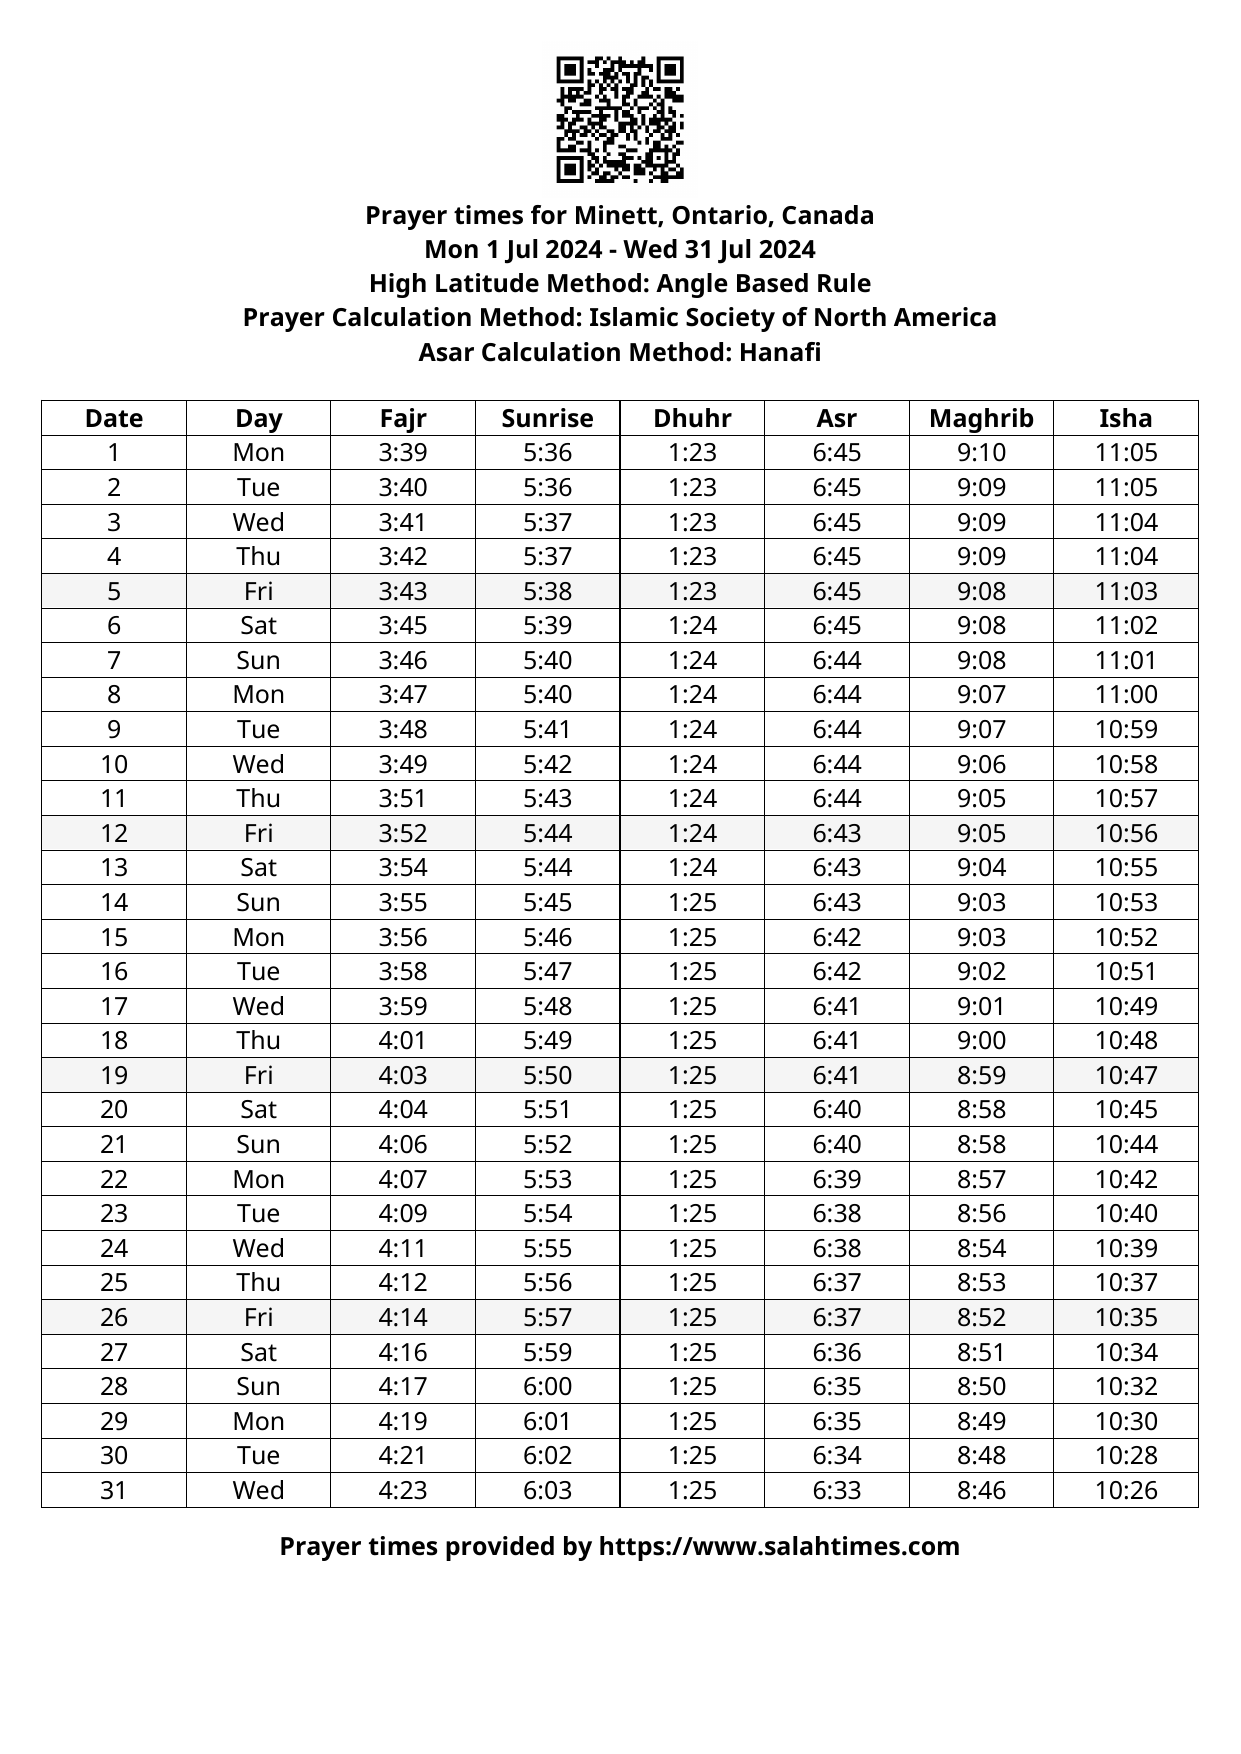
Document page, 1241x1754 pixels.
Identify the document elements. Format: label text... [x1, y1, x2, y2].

table_cell 6:01 [476, 1404, 619, 1437]
table_cell 11:05 [1054, 436, 1198, 469]
table_header Sunrise [476, 401, 619, 434]
table_cell 6:45 [765, 609, 909, 642]
table_cell 5:42 [476, 747, 619, 780]
table_cell 4:17 [331, 1369, 475, 1403]
table_cell 6:02 [476, 1439, 619, 1472]
table_cell 5:39 [476, 609, 619, 642]
table_cell 10:35 [1054, 1300, 1198, 1334]
table_cell 1:25 [621, 989, 764, 1022]
table_cell 3:49 [331, 747, 475, 780]
table_cell 9:07 [910, 712, 1053, 746]
table_cell 4 [42, 539, 186, 573]
table_cell 9:06 [910, 747, 1053, 780]
table_cell 6:39 [765, 1162, 909, 1195]
table_cell 2 [42, 470, 186, 504]
table_cell 5:40 [476, 678, 619, 711]
table_cell Tue [187, 712, 330, 746]
table_cell 5:53 [476, 1162, 619, 1195]
table_cell 10:52 [1054, 920, 1198, 953]
text High Latitude Method: Angle Based Rule [42, 266, 1198, 300]
table_cell 1:25 [621, 1127, 764, 1161]
table_cell 1:25 [621, 1300, 764, 1334]
table_cell 6:43 [765, 885, 909, 919]
table_cell 1:25 [621, 1439, 764, 1472]
table_cell Sun [187, 1127, 330, 1161]
table_cell 1:25 [621, 1024, 764, 1057]
table_cell 10:51 [1054, 954, 1198, 988]
table_cell 5:50 [476, 1058, 619, 1092]
table_cell 20 [42, 1093, 186, 1126]
table_cell 6:38 [765, 1196, 909, 1230]
table_cell 8:59 [910, 1058, 1053, 1092]
table_cell 9:09 [910, 505, 1053, 538]
table_cell 3:46 [331, 643, 475, 677]
table_cell 6:42 [765, 954, 909, 988]
table_cell 10:53 [1054, 885, 1198, 919]
table_cell 4:14 [331, 1300, 475, 1334]
table_cell Sun [187, 1369, 330, 1403]
table_cell 3:51 [331, 781, 475, 815]
table_cell 10:56 [1054, 816, 1198, 849]
table_cell 6:44 [765, 781, 909, 815]
table_cell 18 [42, 1024, 186, 1057]
table_cell 21 [42, 1127, 186, 1161]
table_cell Sat [187, 1093, 330, 1126]
table_cell 9:03 [910, 920, 1053, 953]
table_cell 1:25 [621, 1335, 764, 1368]
text Prayer Calculation Method: Islamic Society of North America [42, 300, 1198, 334]
table_cell 10:42 [1054, 1162, 1198, 1195]
table_cell 11:03 [1054, 574, 1198, 607]
table_cell 9:09 [910, 470, 1053, 504]
table_cell 31 [42, 1473, 186, 1507]
table_cell 3:58 [331, 954, 475, 988]
table_cell 5:44 [476, 816, 619, 849]
table_cell 6:41 [765, 1024, 909, 1057]
table_cell 8:58 [910, 1093, 1053, 1126]
table_cell 17 [42, 989, 186, 1022]
table_cell 5:47 [476, 954, 619, 988]
table_cell 1:25 [621, 920, 764, 953]
table_cell 6:40 [765, 1127, 909, 1161]
table_cell 6:44 [765, 747, 909, 780]
table_cell 19 [42, 1058, 186, 1092]
text Asar Calculation Method: Hanafi [42, 334, 1198, 368]
table_cell 1:25 [621, 1093, 764, 1126]
text Prayer times for Minett, Ontario, Canada [42, 198, 1198, 232]
table_cell 3:43 [331, 574, 475, 607]
table_cell Tue [187, 470, 330, 504]
table_cell 6:45 [765, 574, 909, 607]
table_cell 3:55 [331, 885, 475, 919]
table_cell 10:39 [1054, 1231, 1198, 1264]
table_cell 5:43 [476, 781, 619, 815]
table_cell 8:50 [910, 1369, 1053, 1403]
table_cell 13 [42, 851, 186, 884]
table_cell 1:24 [621, 816, 764, 849]
table_cell 4:23 [331, 1473, 475, 1507]
table_cell 6:37 [765, 1300, 909, 1334]
table_cell Fri [187, 1058, 330, 1092]
table_cell 6:41 [765, 1058, 909, 1092]
table_cell 5:45 [476, 885, 619, 919]
table_cell Thu [187, 781, 330, 815]
table_cell 5:37 [476, 539, 619, 573]
table_cell 1:24 [621, 747, 764, 780]
table_cell 9:03 [910, 885, 1053, 919]
table_cell 4:07 [331, 1162, 475, 1195]
table_cell 1:23 [621, 436, 764, 469]
table_cell 11:04 [1054, 505, 1198, 538]
table_cell 11:00 [1054, 678, 1198, 711]
table_cell 8:53 [910, 1266, 1053, 1299]
table_cell 1:25 [621, 1266, 764, 1299]
table_cell 6:36 [765, 1335, 909, 1368]
table_cell 9:00 [910, 1024, 1053, 1057]
table_cell 7 [42, 643, 186, 677]
table_cell 15 [42, 920, 186, 953]
table_cell 1:23 [621, 539, 764, 573]
table_cell 10:49 [1054, 989, 1198, 1022]
table_cell 14 [42, 885, 186, 919]
table_cell 4:06 [331, 1127, 475, 1161]
table_cell 3 [42, 505, 186, 538]
table_cell 3:39 [331, 436, 475, 469]
table_cell 26 [42, 1300, 186, 1334]
table_cell 5:56 [476, 1266, 619, 1299]
table_cell 29 [42, 1404, 186, 1437]
table_cell Sat [187, 851, 330, 884]
table_cell 3:52 [331, 816, 475, 849]
table_cell 11:04 [1054, 539, 1198, 573]
table_cell 9:05 [910, 781, 1053, 815]
table_cell 9:08 [910, 574, 1053, 607]
table_header Date [42, 401, 186, 434]
table_cell 5:36 [476, 436, 619, 469]
table_cell 4:03 [331, 1058, 475, 1092]
table_cell 10:57 [1054, 781, 1198, 815]
table_cell 6:43 [765, 851, 909, 884]
table_header Fajr [331, 401, 475, 434]
table_cell 1:23 [621, 505, 764, 538]
table_cell 4:19 [331, 1404, 475, 1437]
table_cell 28 [42, 1369, 186, 1403]
table_cell Wed [187, 505, 330, 538]
table_cell 30 [42, 1439, 186, 1472]
table_cell 9 [42, 712, 186, 746]
table_cell 5:59 [476, 1335, 619, 1368]
table_cell 3:42 [331, 539, 475, 573]
table_cell 9:07 [910, 678, 1053, 711]
table_cell Thu [187, 539, 330, 573]
table_cell 6:35 [765, 1404, 909, 1437]
table_cell 3:54 [331, 851, 475, 884]
table_cell 5:55 [476, 1231, 619, 1264]
table_cell 1:25 [621, 1404, 764, 1437]
table_cell Tue [187, 1196, 330, 1230]
table_cell 1:23 [621, 470, 764, 504]
table_cell 10:30 [1054, 1404, 1198, 1437]
table_cell 12 [42, 816, 186, 849]
table_cell 4:09 [331, 1196, 475, 1230]
table_cell 4:04 [331, 1093, 475, 1126]
table_cell 3:59 [331, 989, 475, 1022]
table_cell 10:26 [1054, 1473, 1198, 1507]
table_cell 1:24 [621, 712, 764, 746]
text Mon 1 Jul 2024 - Wed 31 Jul 2024 [42, 232, 1198, 266]
table_cell 9:09 [910, 539, 1053, 573]
table_cell 8:52 [910, 1300, 1053, 1334]
table_cell Sat [187, 609, 330, 642]
table_cell 11:05 [1054, 470, 1198, 504]
table_cell Mon [187, 1404, 330, 1437]
table_cell 5:38 [476, 574, 619, 607]
table_cell 5:57 [476, 1300, 619, 1334]
table_header Dhuhr [621, 401, 764, 434]
table_cell 8:48 [910, 1439, 1053, 1472]
table_cell 6:44 [765, 712, 909, 746]
table_cell 5:44 [476, 851, 619, 884]
table_cell 8:57 [910, 1162, 1053, 1195]
table_cell Wed [187, 1231, 330, 1264]
table_cell 8:58 [910, 1127, 1053, 1161]
table_cell 5:48 [476, 989, 619, 1022]
table_cell 11:02 [1054, 609, 1198, 642]
table_cell 5 [42, 574, 186, 607]
table_cell 10:44 [1054, 1127, 1198, 1161]
table_cell 6:33 [765, 1473, 909, 1507]
table_cell 6:45 [765, 470, 909, 504]
table_cell 6:40 [765, 1093, 909, 1126]
table_cell 10:45 [1054, 1093, 1198, 1126]
table_cell 6:03 [476, 1473, 619, 1507]
table_cell 9:08 [910, 609, 1053, 642]
table_cell Fri [187, 1300, 330, 1334]
table_cell 1:25 [621, 1369, 764, 1403]
table_cell 10:28 [1054, 1439, 1198, 1472]
table_cell 1:24 [621, 643, 764, 677]
table_cell 10:55 [1054, 851, 1198, 884]
table_cell Mon [187, 436, 330, 469]
table_cell Wed [187, 747, 330, 780]
table_cell 25 [42, 1266, 186, 1299]
table_cell 8:54 [910, 1231, 1053, 1264]
table_cell 1:23 [621, 574, 764, 607]
picture [542, 41, 699, 198]
table_header Asr [765, 401, 909, 434]
text Prayer times provided by https://www.salahtimes.com [42, 1528, 1198, 1563]
table_cell 9:02 [910, 954, 1053, 988]
table_cell 10:48 [1054, 1024, 1198, 1057]
table_cell 10:34 [1054, 1335, 1198, 1368]
table_cell 6:37 [765, 1266, 909, 1299]
table_cell Sat [187, 1335, 330, 1368]
table_cell 1:24 [621, 851, 764, 884]
table_cell 9:04 [910, 851, 1053, 884]
table_cell 1:24 [621, 678, 764, 711]
table_cell Sun [187, 643, 330, 677]
table_cell Wed [187, 989, 330, 1022]
table_cell 10:37 [1054, 1266, 1198, 1299]
table_cell 10 [42, 747, 186, 780]
table_cell 6:45 [765, 436, 909, 469]
table_cell 10:40 [1054, 1196, 1198, 1230]
table_cell 11 [42, 781, 186, 815]
table_cell 3:47 [331, 678, 475, 711]
table_cell Mon [187, 1162, 330, 1195]
table_cell 9:01 [910, 989, 1053, 1022]
table_cell 8:51 [910, 1335, 1053, 1368]
table_cell 23 [42, 1196, 186, 1230]
table_cell 11:01 [1054, 643, 1198, 677]
table_cell 5:52 [476, 1127, 619, 1161]
table_cell Thu [187, 1266, 330, 1299]
table_cell 9:05 [910, 816, 1053, 849]
table_cell 5:36 [476, 470, 619, 504]
table_cell 5:51 [476, 1093, 619, 1126]
table_cell 3:45 [331, 609, 475, 642]
table_cell 8 [42, 678, 186, 711]
table_cell 3:56 [331, 920, 475, 953]
table_cell 10:47 [1054, 1058, 1198, 1092]
table_cell 4:12 [331, 1266, 475, 1299]
table_cell 22 [42, 1162, 186, 1195]
table_cell 3:41 [331, 505, 475, 538]
table_cell 3:48 [331, 712, 475, 746]
table_cell 1:25 [621, 1231, 764, 1264]
table_cell Tue [187, 954, 330, 988]
table_cell Mon [187, 678, 330, 711]
table_cell 1:25 [621, 1196, 764, 1230]
table_cell Mon [187, 920, 330, 953]
table_header Maghrib [910, 401, 1053, 434]
table_cell 6:38 [765, 1231, 909, 1264]
table_cell 6:42 [765, 920, 909, 953]
table_cell Fri [187, 574, 330, 607]
table_cell 4:21 [331, 1439, 475, 1472]
table_cell Sun [187, 885, 330, 919]
table_header Isha [1054, 401, 1198, 434]
table_cell 3:40 [331, 470, 475, 504]
table_cell 1 [42, 436, 186, 469]
table_cell 10:32 [1054, 1369, 1198, 1403]
table_cell 24 [42, 1231, 186, 1264]
table_cell 5:49 [476, 1024, 619, 1057]
table_cell 8:46 [910, 1473, 1053, 1507]
table_cell 6:34 [765, 1439, 909, 1472]
table_cell 1:24 [621, 609, 764, 642]
table_cell Tue [187, 1439, 330, 1472]
table_cell 6:45 [765, 505, 909, 538]
table_cell 1:25 [621, 885, 764, 919]
table_cell 4:16 [331, 1335, 475, 1368]
table_cell 8:56 [910, 1196, 1053, 1230]
table_cell 6:41 [765, 989, 909, 1022]
table_cell 27 [42, 1335, 186, 1368]
table_cell 4:01 [331, 1024, 475, 1057]
table_cell 5:41 [476, 712, 619, 746]
table_cell 6:44 [765, 678, 909, 711]
table_cell 1:25 [621, 954, 764, 988]
table_cell 1:25 [621, 1058, 764, 1092]
table_cell 16 [42, 954, 186, 988]
table_cell 1:25 [621, 1473, 764, 1507]
table_cell Fri [187, 816, 330, 849]
table_cell Thu [187, 1024, 330, 1057]
table_cell 5:54 [476, 1196, 619, 1230]
table_cell 6:44 [765, 643, 909, 677]
table_cell 5:37 [476, 505, 619, 538]
table_cell 5:46 [476, 920, 619, 953]
table_cell 10:59 [1054, 712, 1198, 746]
table_cell 1:24 [621, 781, 764, 815]
table_cell 4:11 [331, 1231, 475, 1264]
table_header Day [187, 401, 330, 434]
table_cell 6 [42, 609, 186, 642]
table_cell 9:10 [910, 436, 1053, 469]
table_cell 1:25 [621, 1162, 764, 1195]
table_cell 6:45 [765, 539, 909, 573]
table_cell 10:58 [1054, 747, 1198, 780]
table_cell 6:43 [765, 816, 909, 849]
table_cell 6:00 [476, 1369, 619, 1403]
table_cell Wed [187, 1473, 330, 1507]
table_cell 8:49 [910, 1404, 1053, 1437]
table_cell 6:35 [765, 1369, 909, 1403]
table_cell 9:08 [910, 643, 1053, 677]
table_cell 5:40 [476, 643, 619, 677]
